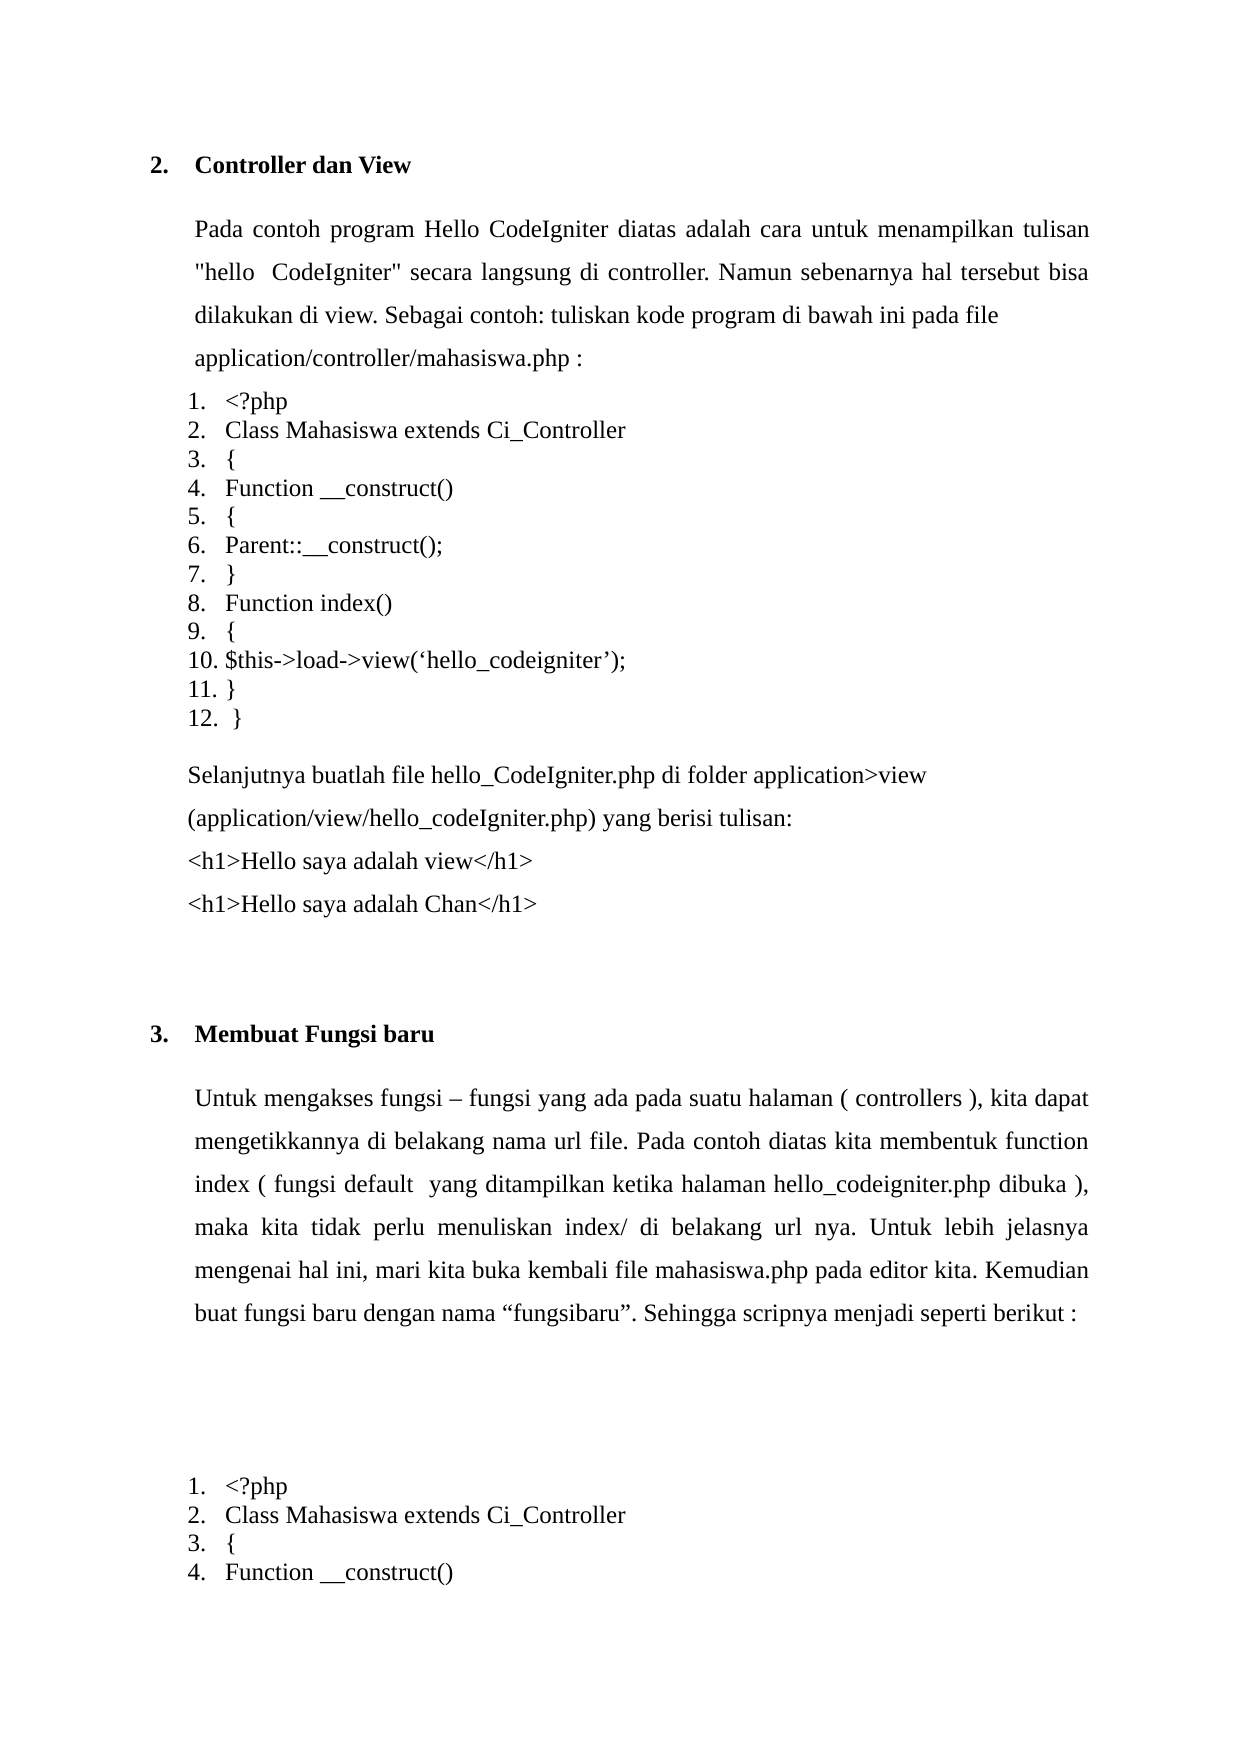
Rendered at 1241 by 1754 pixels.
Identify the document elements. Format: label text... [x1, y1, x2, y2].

text <h1>Hello saya adalah view</h1> [187, 846, 1090, 875]
list Class Mahasiswa extends Ci_Controller [187, 415, 1090, 444]
text Selanjutnya buatlah file hello_CodeIgniter.php di folder application>view [187, 760, 1090, 789]
list { [187, 1528, 1090, 1557]
list { [187, 444, 1090, 473]
list Class Mahasiswa extends Ci_Controller [187, 1500, 1090, 1528]
list } [187, 559, 1090, 588]
list Function index() [187, 588, 1090, 616]
text Pada contoh program Hello CodeIgniter diatas adalah cara untuk menampilkan tulisan "hello CodeIgniter" secara langsung di controller. Namun sebenarnya hal tersebut bisa dilakukan di view. Sebagai contoh: tuliskan kode program di bawah ini pada file [194, 214, 1090, 329]
text (application/view/hello_codeIgniter.php) yang berisi tulisan: [187, 803, 1090, 832]
list } [187, 674, 1090, 703]
text application/controller/mahasiswa.php : [194, 343, 1090, 372]
list Membuat Fungsi baru [150, 1019, 1090, 1048]
list <?php [187, 1471, 1090, 1500]
list Function __construct() [187, 473, 1090, 501]
list } [187, 703, 1090, 731]
list Controller dan View [150, 150, 1090, 179]
list { [187, 616, 1090, 645]
list $this->load->view(‘hello_codeigniter’); [187, 645, 1090, 674]
text <h1>Hello saya adalah Chan</h1> [187, 889, 1090, 918]
text Untuk mengakses fungsi – fungsi yang ada pada suatu halaman ( controllers ), kita dapat mengetikkannya di belakang nama url file. Pada contoh diatas kita membentuk function index ( fungsi default yang ditampilkan ketika halaman hello_codeigniter.php dibuka ), maka kita tidak perlu menuliskan index/ di belakang url nya. Untuk lebih jelasnya mengenai hal ini, mari kita buka kembali file mahasiswa.php pada editor kita. Kemudian buat fungsi baru dengan nama “fungsibaru”. Sehingga scripnya menjadi seperti berikut : [194, 1083, 1090, 1327]
list Parent::__construct(); [187, 530, 1090, 559]
list Function __construct() [187, 1557, 1090, 1586]
list { [187, 501, 1090, 530]
list <?php [187, 386, 1090, 415]
